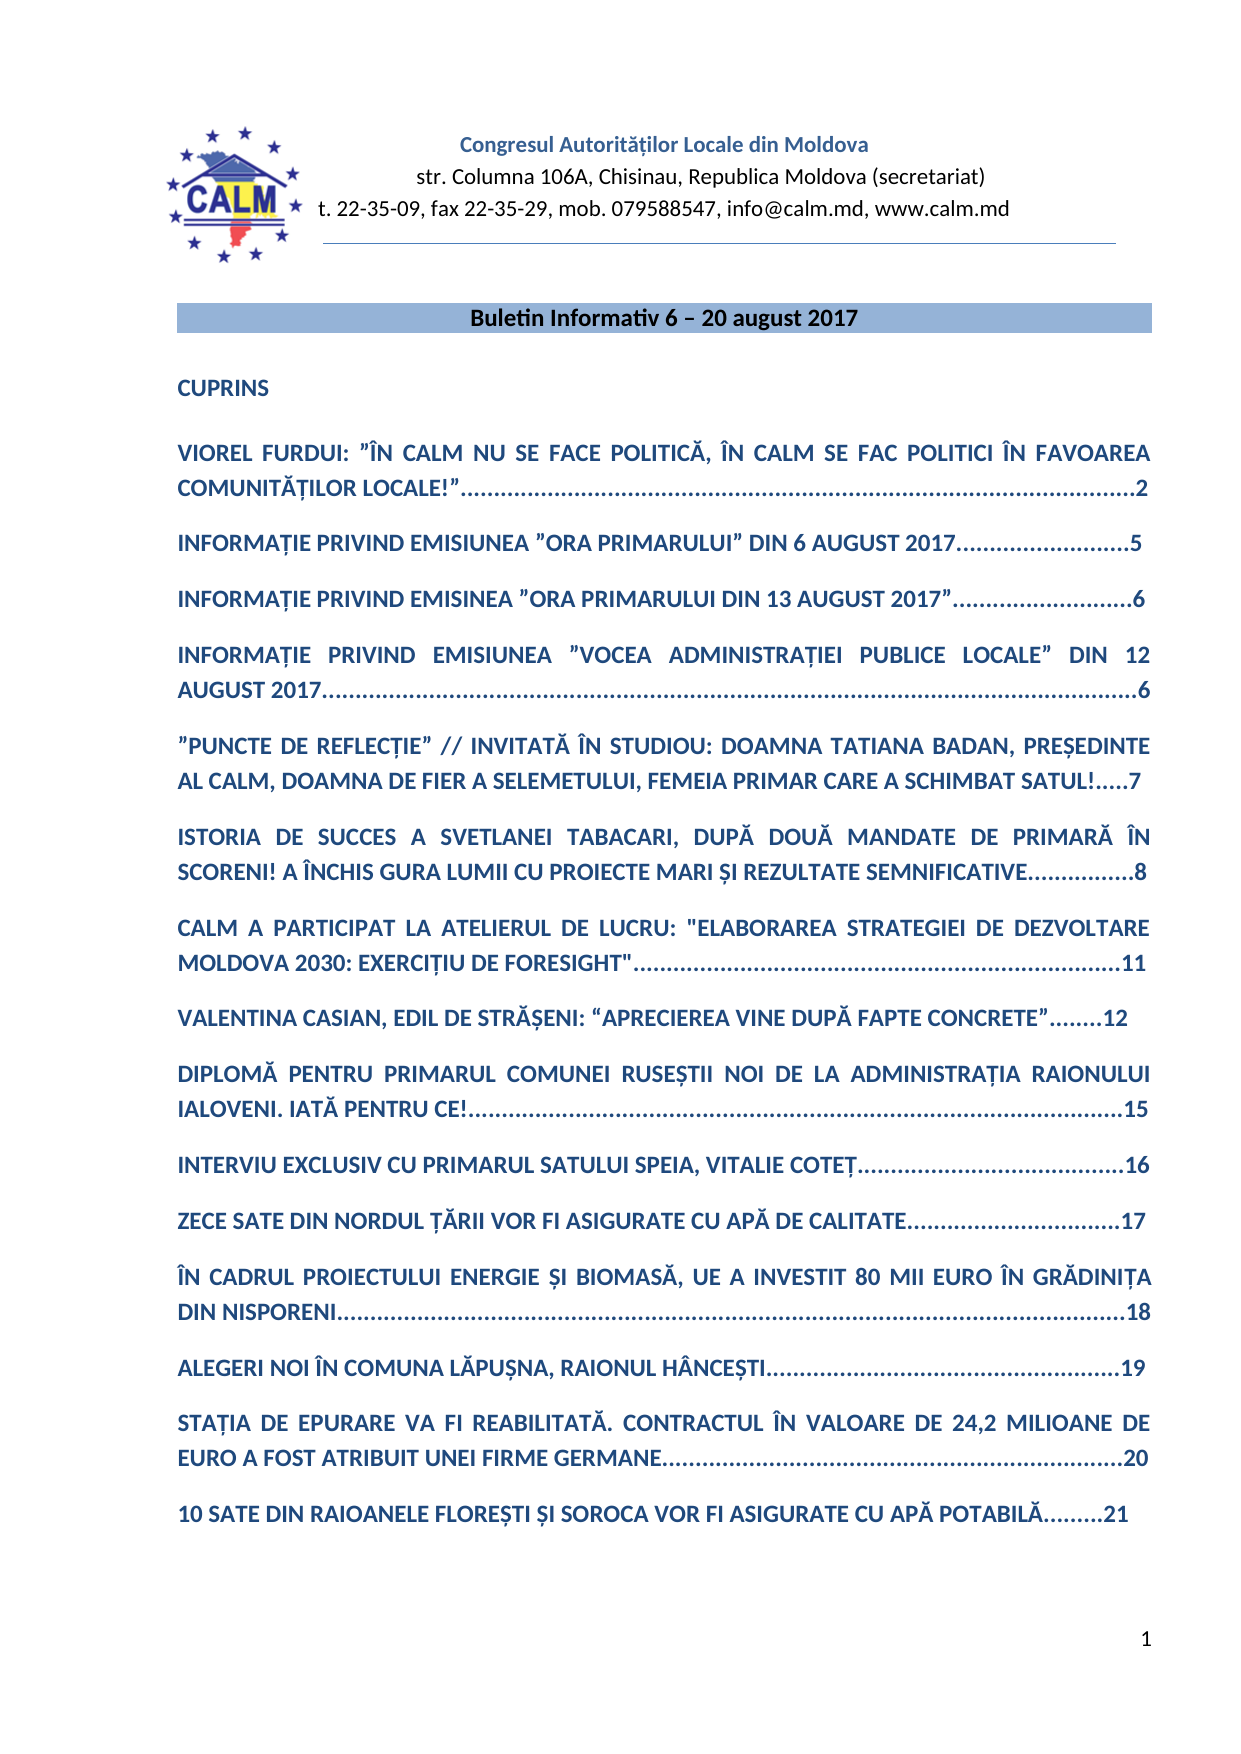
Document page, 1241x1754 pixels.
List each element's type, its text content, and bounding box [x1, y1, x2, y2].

text VALENTINA CASIAN, EDIL DE STRĂŞENI: “APRECIEREA VINE DUPĂ FAPTE CONCRETE”........12 [177, 1003, 1152, 1033]
text VIOREL FURDUI: ”ÎN CALM NU SE FACE POLITICĂ, ÎN CALM SE FAC POLITICI ÎN FAVOAREA COMUNITĂȚILOR LOCALE!”.....................................................................................................2 [177, 437, 1152, 502]
text ISTORIA DE SUCCES A SVETLANEI TABACARI, DUPĂ DOUĂ MANDATE DE PRIMARĂ ÎN SCORENI! A ÎNCHIS GURA LUMII CU PROIECTE MARI ȘI REZULTATE SEMNIFICATIVE................8 [177, 821, 1152, 886]
subtitle CUPRINS [177, 373, 1152, 403]
text Congresul Autorităților Locale din Moldova [177, 130, 1152, 158]
text CALM A PARTICIPAT LA ATELIERUL DE LUCRU: "ELABORAREA STRATEGIEI DE DEZVOLTARE MOLDOVA 2030: EXERCIȚIU DE FORESIGHT".........................................................................11 [177, 912, 1152, 977]
text ALEGERI NOI ÎN COMUNA LĂPUȘNA, RAIONUL HÂNCEȘTI.....................................................19 [177, 1352, 1152, 1382]
text INFORMAȚIE PRIVIND EMISINEA ”ORA PRIMARULUI DIN 13 AUGUST 2017”...........................6 [177, 583, 1152, 614]
text INFORMAȚIE PRIVIND EMISIUNEA ”VOCEA ADMINISTRAȚIEI PUBLICE LOCALE” DIN 12 AUGUST 2017..........................................................................................................................6 [177, 639, 1152, 705]
text ”PUNCTE DE REFLECȚIE” // INVITATĂ ÎN STUDIOU: DOAMNA TATIANA BADAN, PREȘEDINTE AL CALM, DOAMNA DE FIER A SELEMETULUI, FEMEIA PRIMAR CARE A SCHIMBAT SATUL!.....7 [177, 730, 1152, 796]
text str. Columna 106A, Chisinau, Republica Moldova (secretariat) [177, 162, 1152, 190]
text Buletin Informativ 6 – 20 august 2017 [177, 303, 1152, 333]
text 10 SATE DIN RAIOANELE FLOREȘTI ȘI SOROCA VOR FI ASIGURATE CU APĂ POTABILĂ.........21 [177, 1498, 1152, 1529]
text INTERVIU EXCLUSIV CU PRIMARUL SATULUI SPEIA, VITALIE COTEȚ........................................16 [177, 1149, 1152, 1180]
text DIPLOMĂ PENTRU PRIMARUL COMUNEI RUSEȘTII NOI DE LA ADMINISTRAȚIA RAIONULUI IALOVENI. IATĂ PENTRU CE!..................................................................................................15 [177, 1058, 1152, 1124]
text STAȚIA DE EPURARE VA FI REABILITATĂ. CONTRACTUL ÎN VALOARE DE 24,2 MILIOANE DE EURO A FOST ATRIBUIT UNEI FIRME GERMANE.....................................................................20 [177, 1408, 1152, 1473]
text ÎN CADRUL PROIECTULUI ENERGIE ŞI BIOMASĂ, UE A INVESTIT 80 MII EURO ÎN GRĂDINIŢA DIN NISPORENI......................................................................................................................18 [177, 1261, 1152, 1326]
text INFORMAȚIE PRIVIND EMISIUNEA ”ORA PRIMARULUI” DIN 6 AUGUST 2017..........................5 [177, 528, 1152, 558]
text t. 22-35-09, fax 22-35-29, mob. 079588547, info@calm.md, www.calm.md [177, 194, 1152, 222]
text ZECE SATE DIN NORDUL ŢĂRII VOR FI ASIGURATE CU APĂ DE CALITATE................................17 [177, 1205, 1152, 1236]
picture [140, 99, 336, 288]
